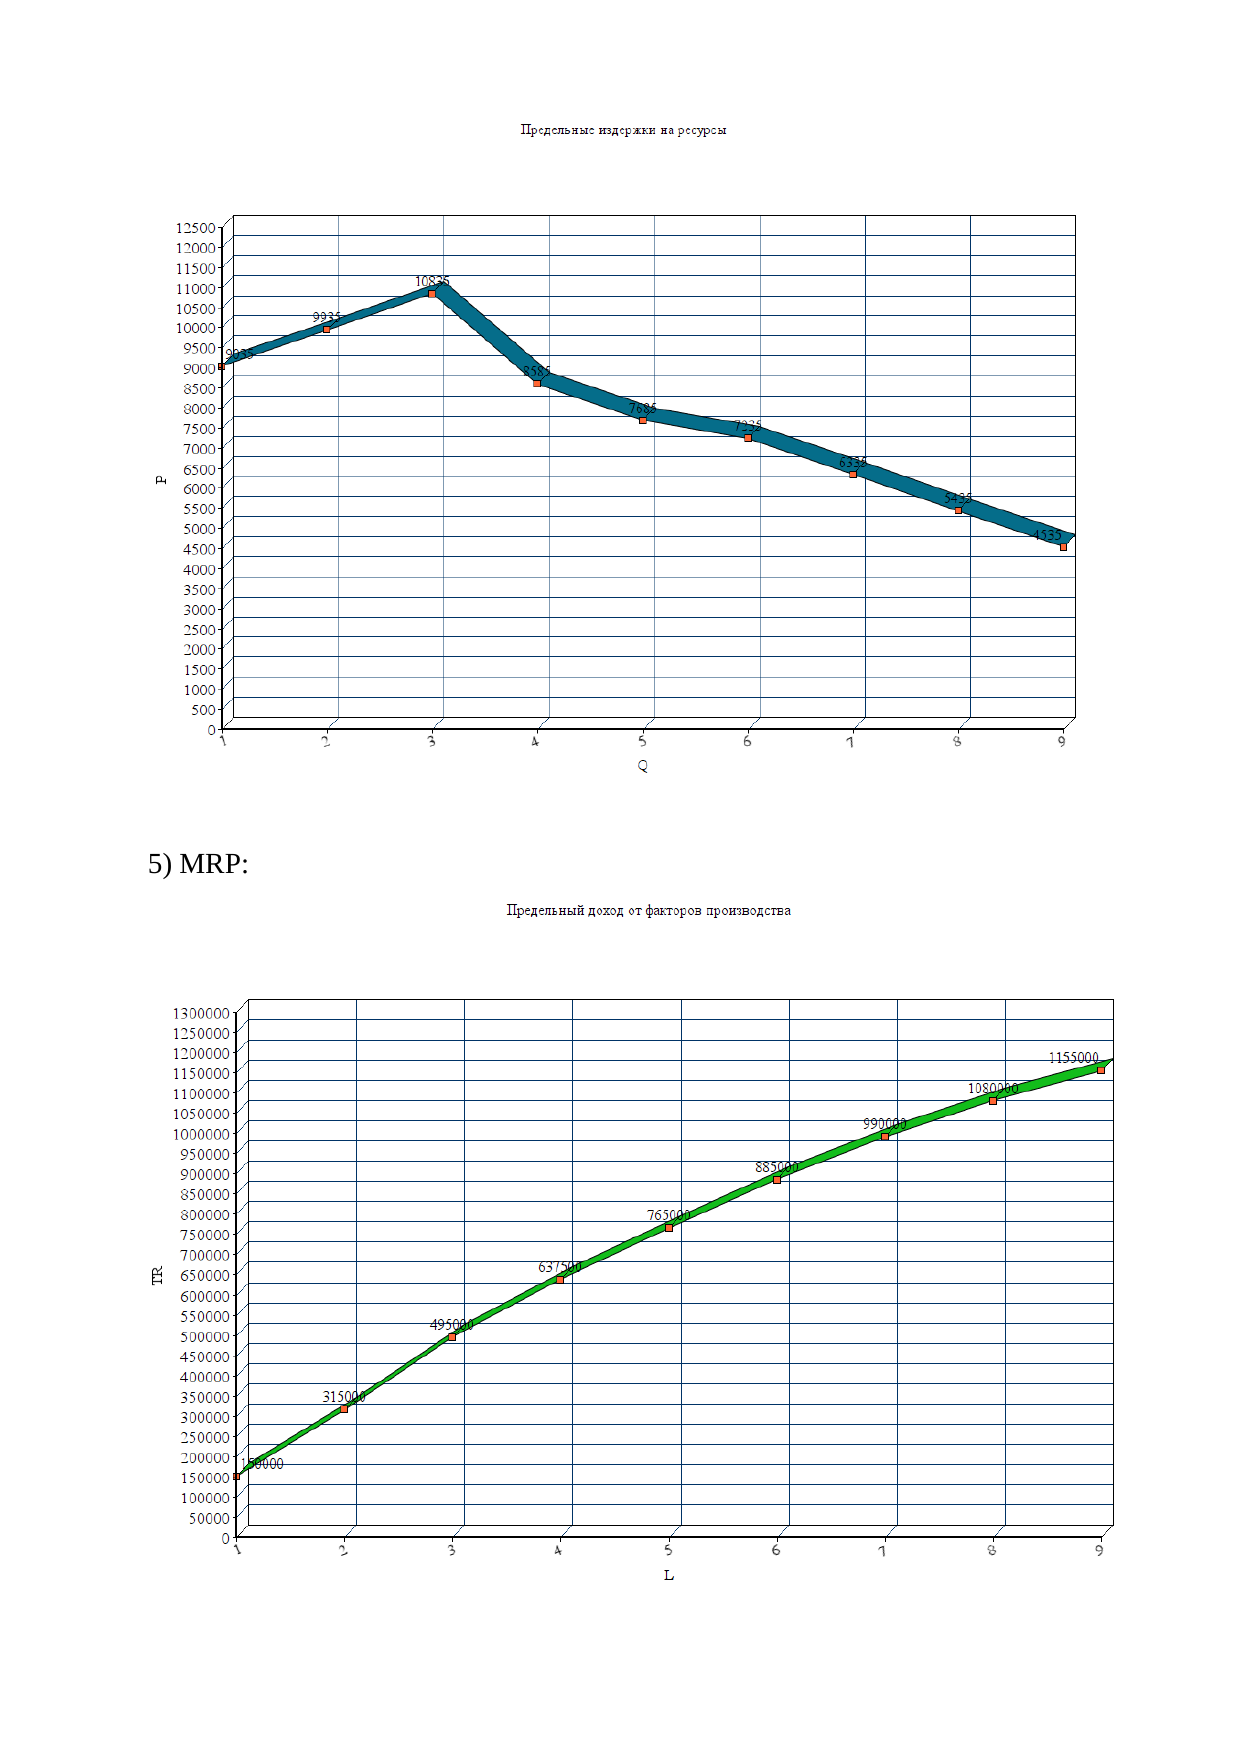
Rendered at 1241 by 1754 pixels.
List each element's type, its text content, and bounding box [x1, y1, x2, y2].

picture [147, 898, 1124, 1592]
text 5) MRP: [148, 846, 1152, 879]
picture [147, 118, 1079, 775]
